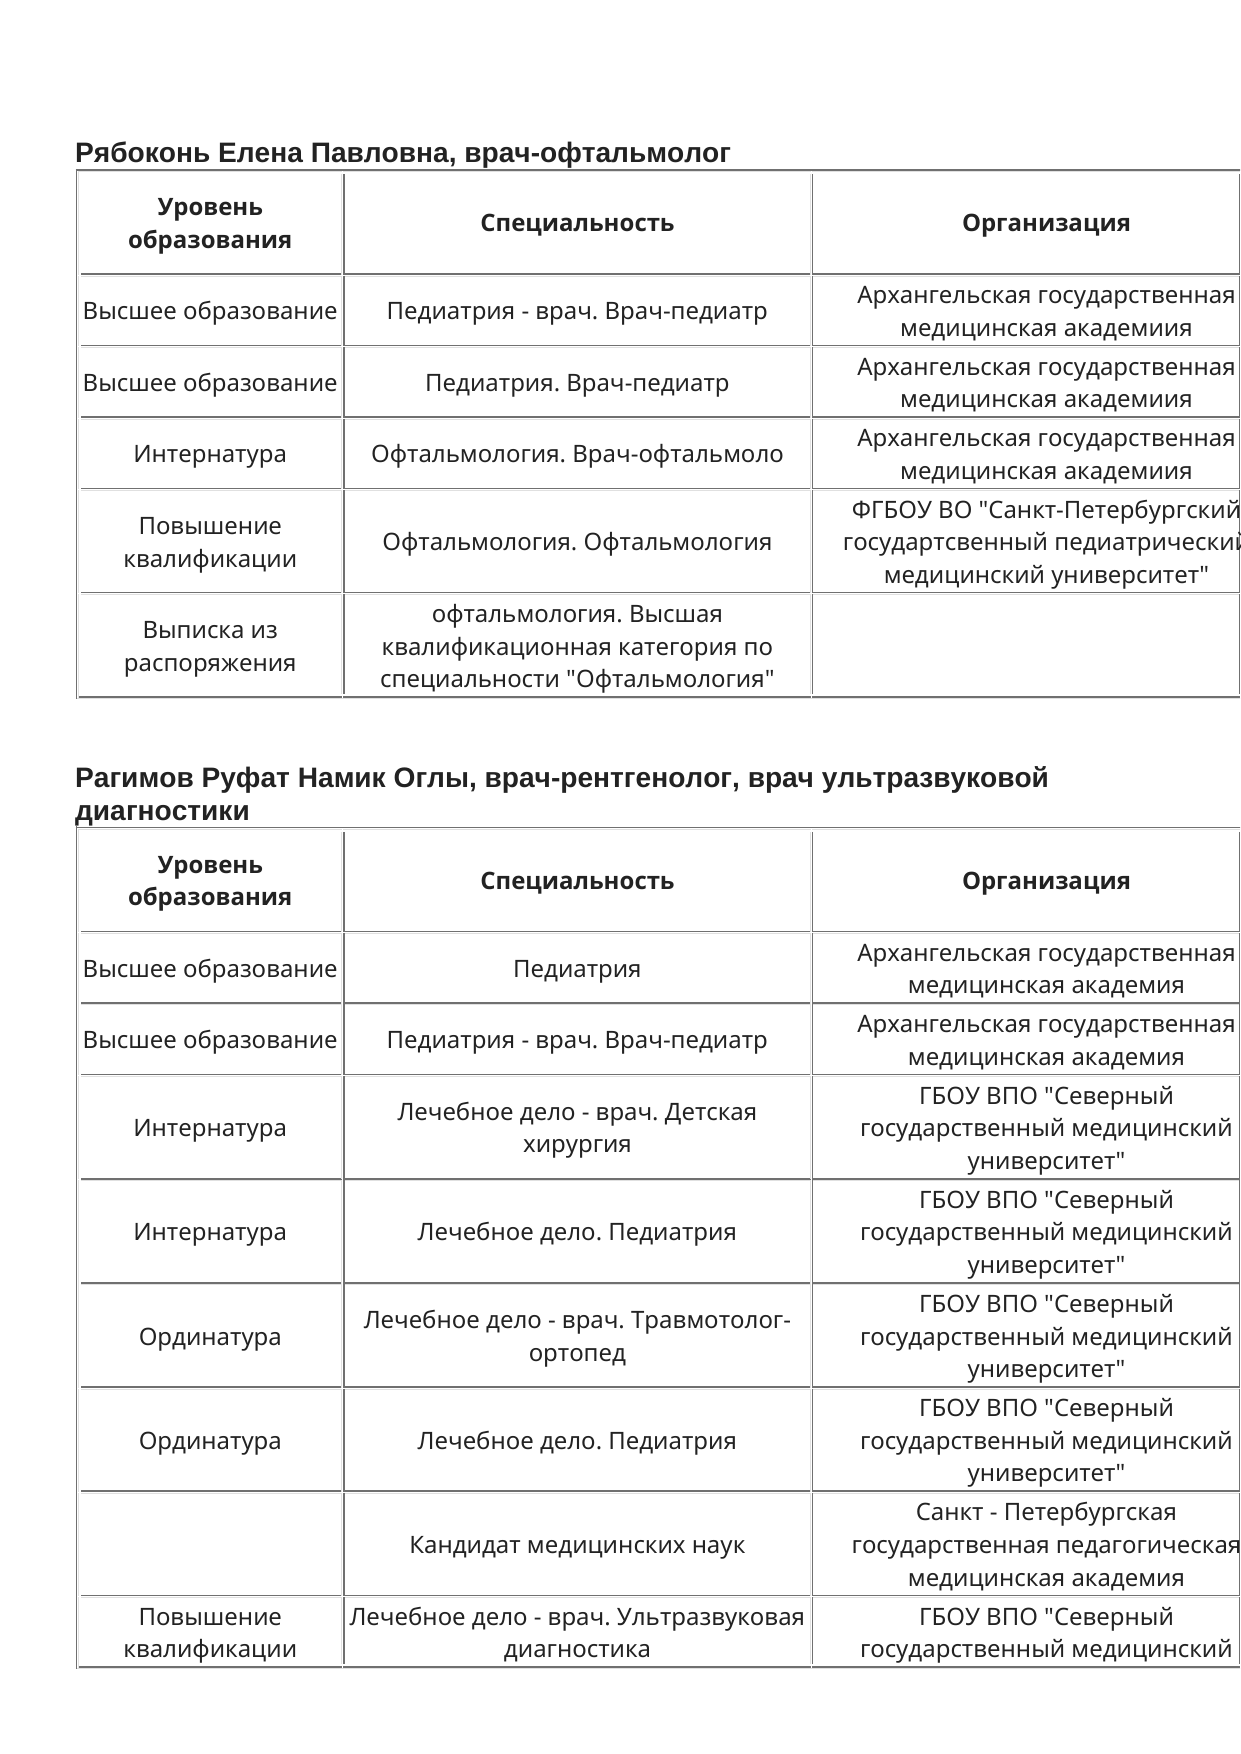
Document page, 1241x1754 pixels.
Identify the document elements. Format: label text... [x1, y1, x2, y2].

table_cell Ординатура [79, 1386, 341, 1490]
table_cell Кандидат медицинских наук [345, 1494, 810, 1594]
table_cell Выписка из распоряжения [77, 592, 343, 696]
table_cell ГБОУ ВПО "Северный государственный медицинский университет" [813, 1077, 1239, 1178]
table_cell [812, 595, 1240, 696]
table_cell Интернатура [79, 416, 341, 488]
table_cell Архангельская государственная медицинская академия [813, 934, 1239, 1002]
table_cell Санкт - Петербургская государственная педагогическая медицинская академия [813, 1494, 1239, 1594]
table_header Специальность [343, 172, 812, 273]
table_cell ГБОУ ВПО "Северный государственный медицинский университет" [813, 1390, 1239, 1490]
table_cell Высшее образование [77, 931, 343, 1002]
table_cell Лечебное дело. Педиатрия [345, 1390, 810, 1490]
table_cell Офтальмология. Офтальмология [345, 491, 810, 592]
table_cell Лечебное дело - врач. Травмотолог-ортопед [345, 1285, 810, 1386]
table_cell Интернатура [77, 1178, 341, 1282]
table_cell Педиатрия - врач. Врач-педиатр [345, 1005, 810, 1074]
table_header Уровень образования [79, 828, 343, 931]
table_cell Интернатура [77, 1074, 343, 1178]
table_cell Педиатрия. Врач-педиатр [345, 348, 810, 416]
table_cell Архангельская государственная медицинская академиия [813, 277, 1239, 344]
table_header Организация [812, 172, 1240, 273]
table_cell Повышение квалификации [77, 488, 343, 592]
table_cell Офтальмология. Врач-офтальмоло [345, 420, 810, 488]
table_cell Архангельская государственная медицинская академия [813, 1005, 1239, 1074]
table_cell Лечебное дело - врач. Детская хирургия [345, 1077, 810, 1178]
table_cell ГБОУ ВПО "Северный государственный медицинский университет" [813, 1181, 1239, 1282]
text Рябоконь Елена Павловна, врач-офтальмолог [75, 136, 1165, 169]
table_cell Высшее образование [79, 273, 341, 344]
table_cell Высшее образование [79, 1002, 341, 1074]
table_header Специальность [343, 830, 812, 931]
table_cell Архангельская государственная медицинская академиия [813, 348, 1239, 416]
table_cell Педиатрия - врач. Врач-педиатр [345, 277, 810, 344]
table_cell [79, 1490, 341, 1594]
table_cell Лечебное дело. Педиатрия [345, 1181, 810, 1282]
table_cell Архангельская государственная медицинская академиия [813, 420, 1239, 488]
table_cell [343, 1598, 812, 1666]
table_cell ФГБОУ ВО "Санкт-Петербургский государтсвенный педиатрический медицинский университет" [813, 491, 1239, 592]
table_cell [812, 1598, 1240, 1666]
table_cell Педиатрия [345, 934, 810, 1002]
table_cell Ординатура [79, 1282, 341, 1386]
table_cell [79, 1595, 343, 1666]
table_header Организация [812, 830, 1240, 931]
table_cell ГБОУ ВПО "Северный государственный медицинский университет" [813, 1285, 1239, 1386]
table_cell Высшее образование [79, 345, 341, 416]
table_header Уровень образования [79, 171, 343, 273]
text Рагимов Руфат Намик Оглы, врач-рентгенолог, врач ультразвуковой диагностики [75, 760, 1165, 826]
table_cell офтальмология. Высшая квалификационная категория по специальности "Офтальмология" [343, 595, 812, 696]
